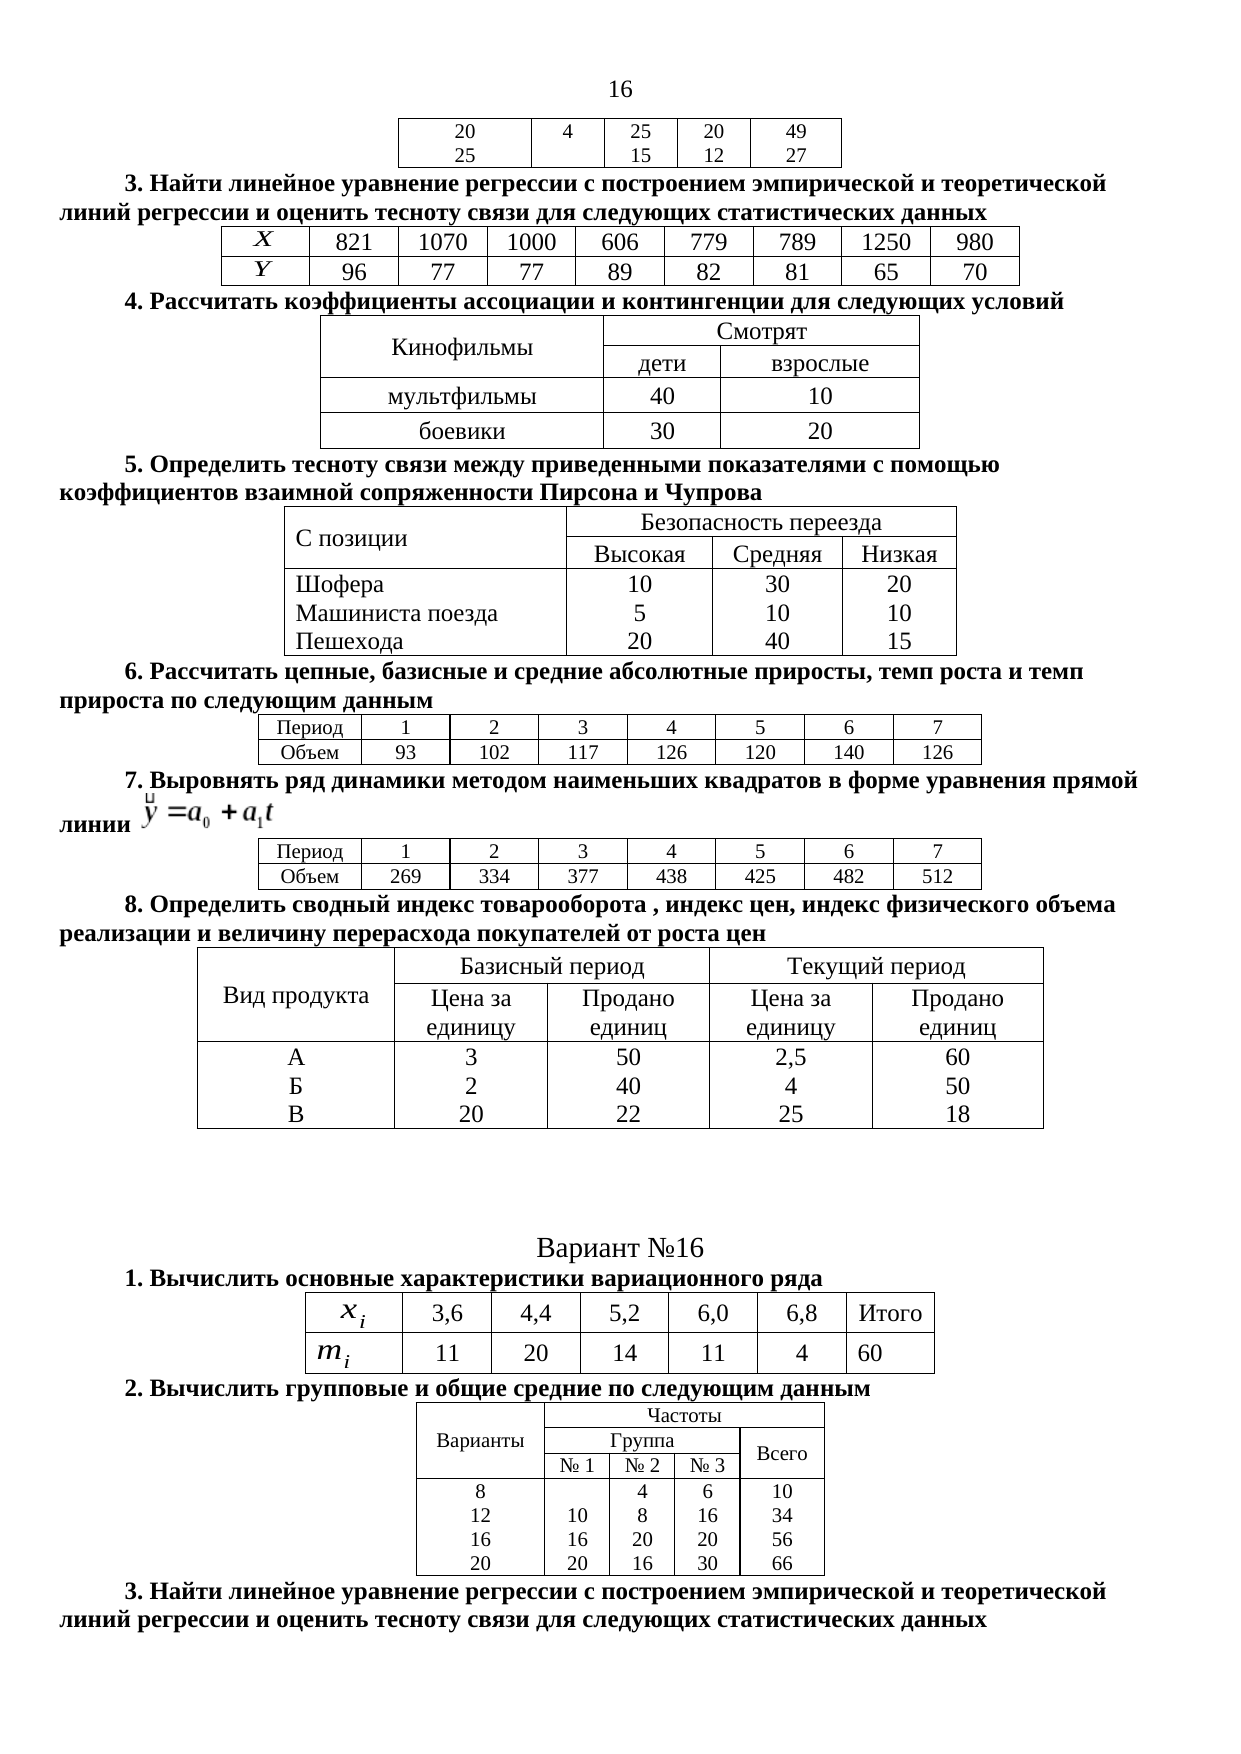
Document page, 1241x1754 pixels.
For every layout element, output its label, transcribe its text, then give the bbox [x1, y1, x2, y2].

table_header С позиции [285, 507, 566, 568]
table_cell 126 [894, 740, 981, 764]
table_header 6,8 [758, 1293, 846, 1332]
table_cell № 3 [675, 1454, 739, 1477]
table_header Итого [847, 1293, 934, 1332]
text 8. Определить сводный индекс товарооборота , индекс цен, индекс физического объема реализации и величину перерасхода покупателей от роста цен [59, 889, 1181, 947]
table_cell дети [604, 346, 720, 377]
table_cell Объем [259, 864, 361, 888]
table_header Частоты [545, 1403, 824, 1427]
text 3. Найти линейное уравнение регрессии с построением эмпирической и теоретической линий регрессии и оценить тесноту связи для следующих статистических данных [59, 1576, 1181, 1633]
table_cell 50 40 22 [548, 1042, 709, 1128]
table_cell Высокая [567, 537, 712, 568]
text 6. Рассчитать цепные, базисные и средние абсолютные приросты, темп роста и темп прироста по следующим данным [59, 656, 1181, 714]
table_cell мультфильмы [321, 378, 603, 412]
text 3. Найти линейное уравнение регрессии с построением эмпирической и теоретической линий регрессии и оценить тесноту связи для следующих статистических данных [59, 168, 1181, 226]
table_cell [222, 257, 309, 285]
table_cell № 1 [545, 1454, 609, 1477]
table_header 5 [716, 839, 804, 863]
table_cell 10 34 56 66 [741, 1479, 824, 1575]
table_header 1250 [842, 227, 930, 256]
table_header 7 [894, 839, 981, 863]
table_cell 6 16 20 30 [675, 1479, 739, 1575]
table_header Период [259, 839, 361, 863]
table_cell [306, 1333, 402, 1372]
table_header [222, 227, 309, 256]
table_cell 7 18 25 15 [605, 119, 677, 167]
table_header 5,2 [581, 1293, 668, 1332]
table_header 606 [576, 227, 664, 256]
table_cell 269 [362, 864, 449, 888]
table_cell боевики [321, 413, 603, 448]
table_cell Группа [545, 1428, 739, 1452]
table_cell Низкая [843, 537, 956, 568]
table_cell 482 [805, 864, 893, 888]
text Вариант №16 [59, 1230, 1181, 1263]
table_header Кинофильмы [321, 316, 603, 377]
table_cell 96 [310, 257, 398, 285]
table_cell 377 [539, 864, 627, 888]
table_cell 40 [604, 378, 720, 412]
table_cell 11 [669, 1333, 757, 1372]
table_cell 89 [576, 257, 664, 285]
table_cell 2,5 4 25 [710, 1042, 872, 1128]
table_header Безопасность переезда [567, 507, 956, 536]
table_header 1 [362, 839, 449, 863]
table_header 6 [805, 715, 893, 739]
table_header 1000 [488, 227, 575, 256]
table_cell 10 5 20 [567, 569, 712, 655]
table_header 1070 [399, 227, 487, 256]
table_cell 65 [842, 257, 930, 285]
table_header 7 [894, 715, 981, 739]
table_cell Объем [259, 740, 361, 764]
table_header 5 [716, 715, 804, 739]
table_cell 20 [721, 413, 919, 448]
table_cell 438 [628, 864, 715, 888]
text 4. Рассчитать коэффициенты ассоциации и контингенции для следующих условий [59, 286, 1181, 315]
table_header 779 [665, 227, 753, 256]
table_cell 81 [754, 257, 841, 285]
table_cell 12 49 49 27 [751, 119, 841, 167]
table_cell 93 [362, 740, 449, 764]
table_header 2 [451, 839, 538, 863]
table_cell 120 [716, 740, 804, 764]
table_cell 30 [604, 413, 720, 448]
table_cell 512 [894, 864, 981, 888]
table_cell 425 [716, 864, 804, 888]
table_header 6,0 [669, 1293, 757, 1332]
table_header 6 [805, 839, 893, 863]
table_header 980 [931, 227, 1019, 256]
table_cell Продано единиц [873, 984, 1043, 1041]
table_cell № 2 [610, 1454, 674, 1477]
table_cell 20 [492, 1333, 580, 1372]
table_cell Цена за единицу [395, 984, 547, 1041]
table_header 4 [628, 839, 715, 863]
table_header 3,6 [403, 1293, 491, 1332]
table_header [306, 1293, 402, 1332]
table_cell 82 [665, 257, 753, 285]
table_cell 14 [581, 1333, 668, 1372]
table_cell 140 [805, 740, 893, 764]
table_header 3 [539, 715, 627, 739]
table_cell 8 12 16 20 [417, 1479, 544, 1575]
table_header Смотрят [604, 316, 919, 345]
table_cell Средняя [713, 537, 842, 568]
table_cell 102 [451, 740, 538, 764]
table_header 4,4 [492, 1293, 580, 1332]
table_cell Шофера Машиниста поезда Пешехода [285, 569, 566, 655]
table_cell 60 50 18 [873, 1042, 1043, 1128]
table_cell 16 20 12 [678, 119, 750, 167]
text 5. Определить тесноту связи между приведенными показателями с помощью коэффициентов взаимной сопряженности Пирсона и Чупрова [59, 449, 1181, 506]
table_header Вид продукта [198, 948, 394, 1041]
table_header 4 [628, 715, 715, 739]
table_cell 10 15 20 25 [399, 119, 531, 167]
table_cell 20 10 15 [843, 569, 956, 655]
table_header 3 [539, 839, 627, 863]
table_cell А Б В [198, 1042, 394, 1128]
table_cell 10 [721, 378, 919, 412]
table_cell 30 10 40 [713, 569, 842, 655]
table_cell 10 16 20 [545, 1479, 609, 1575]
table_cell Всего [741, 1428, 824, 1477]
table_cell Продано единиц [548, 984, 709, 1041]
table_header Период [259, 715, 361, 739]
table_cell взрослые [721, 346, 919, 377]
table_cell 3 2 20 [395, 1042, 547, 1128]
text 7. Выровнять ряд динамики методом наименьших квадратов в форме уравнения прямой линии [59, 765, 1181, 838]
table_header Текущий период [710, 948, 1043, 982]
table_cell 77 [488, 257, 575, 285]
table_cell 126 [628, 740, 715, 764]
table_header 1 [362, 715, 449, 739]
text 2. Вычислить групповые и общие средние по следующим данным [59, 1373, 1181, 1402]
table_cell 4 8 20 16 [610, 1479, 674, 1575]
table_cell 4 [758, 1333, 846, 1372]
table_cell 5 15 4 [532, 119, 604, 167]
table_header Базисный период [395, 948, 709, 982]
table_cell 60 [847, 1333, 934, 1372]
table_header 821 [310, 227, 398, 256]
table_header 789 [754, 227, 841, 256]
table_header Варианты [417, 1403, 544, 1477]
table_cell 11 [403, 1333, 491, 1372]
table_cell 334 [451, 864, 538, 888]
table_cell 77 [399, 257, 487, 285]
table_header 2 [451, 715, 538, 739]
table_cell Цена за единицу [710, 984, 872, 1041]
table_cell 117 [539, 740, 627, 764]
text 1. Вычислить основные характеристики вариационного ряда [59, 1263, 1181, 1292]
table_cell 70 [931, 257, 1019, 285]
